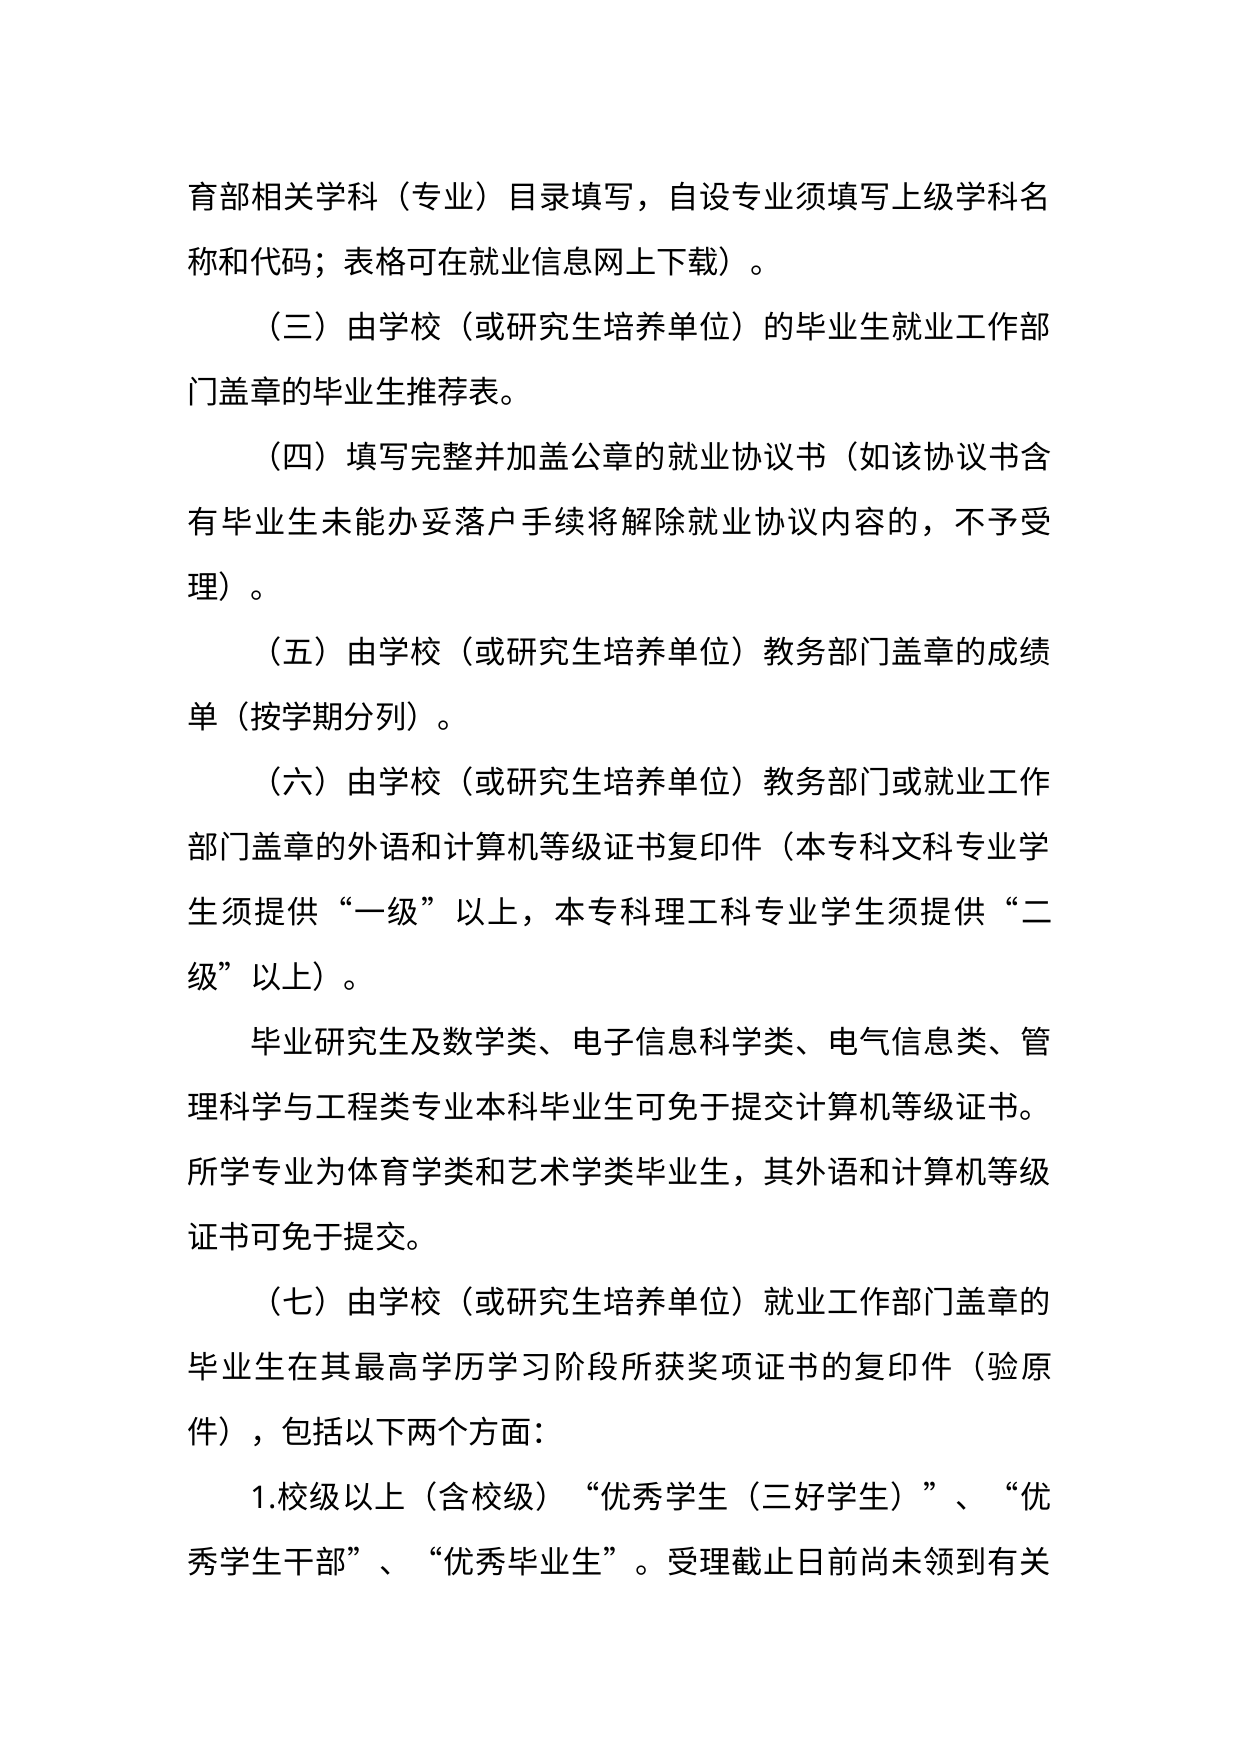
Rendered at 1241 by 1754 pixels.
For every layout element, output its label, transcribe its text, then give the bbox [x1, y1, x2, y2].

text （七）由学校（或研究生培养单位）就业工作部门盖章的毕业生在其最高学历学习阶段所获奖项证书的复印件（验原件），包括以下两个方面： [187, 1267, 1053, 1462]
text （六）由学校（或研究生培养单位）教务部门或就业工作部门盖章的外语和计算机等级证书复印件（本专科文科专业学生须提供“一级”以上，本专科理工科专业学生须提供“二级”以上）。 [187, 747, 1053, 1007]
text （三）由学校（或研究生培养单位）的毕业生就业工作部门盖章的毕业生推荐表。 [187, 292, 1053, 422]
text （四）填写完整并加盖公章的就业协议书（如该协议书含有毕业生未能办妥落户手续将解除就业协议内容的，不予受理）。 [187, 422, 1053, 617]
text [187, 162, 1053, 292]
text （五）由学校（或研究生培养单位）教务部门盖章的成绩单（按学期分列）。 [187, 617, 1053, 747]
text 毕业研究生及数学类、电子信息科学类、电气信息类、管理科学与工程类专业本科毕业生可免于提交计算机等级证书。所学专业为体育学类和艺术学类毕业生，其外语和计算机等级证书可免于提交。 [187, 1007, 1053, 1267]
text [187, 1462, 1053, 1592]
